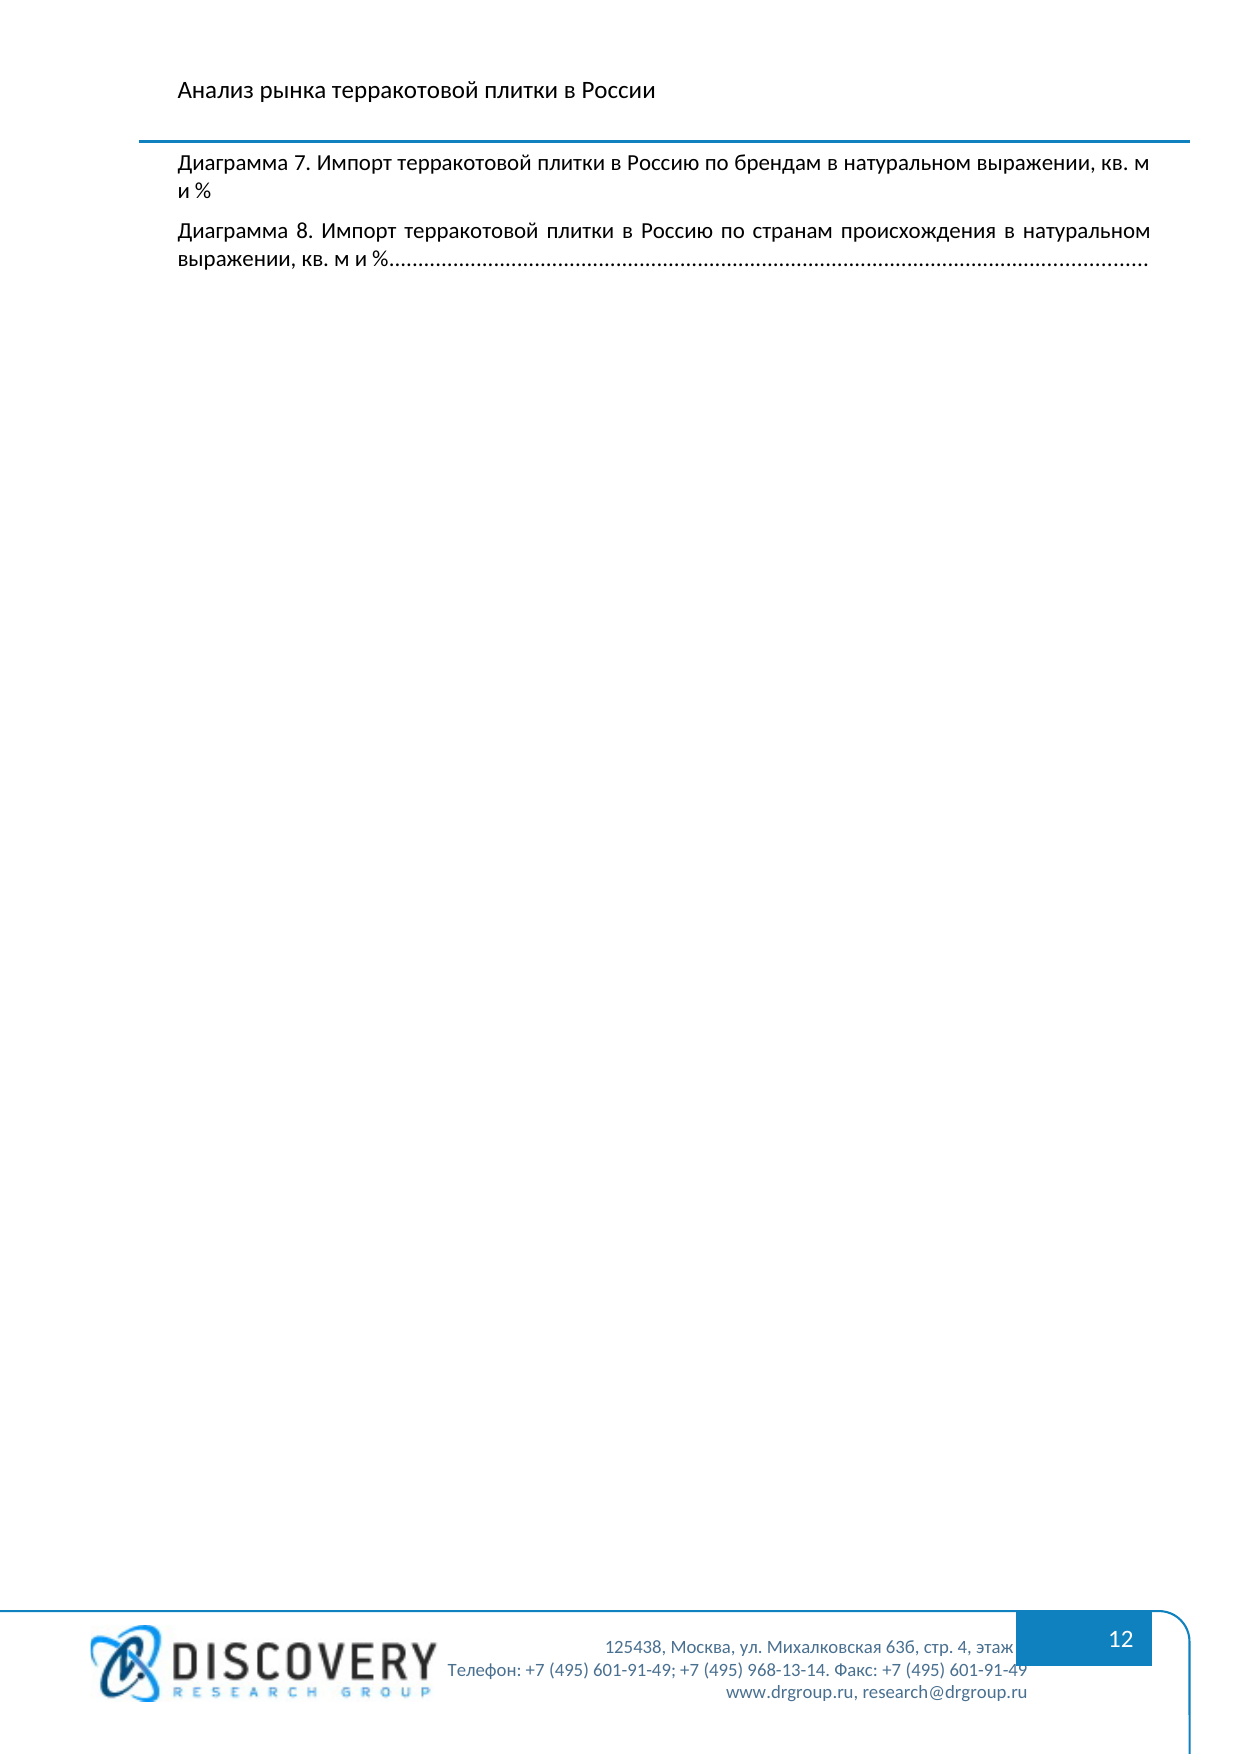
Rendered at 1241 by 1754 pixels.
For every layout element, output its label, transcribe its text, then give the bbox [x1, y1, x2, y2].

text Диаграмма 7. Импорт терракотовой плитки в Россию по брендам в натуральном выражении, кв. м и % [177, 148, 1152, 204]
text Диаграмма 8. Импорт терракотовой плитки в Россию по странам происхождения в натуральном выражении, кв. м и % [177, 216, 1152, 272]
picture [90, 1625, 438, 1702]
